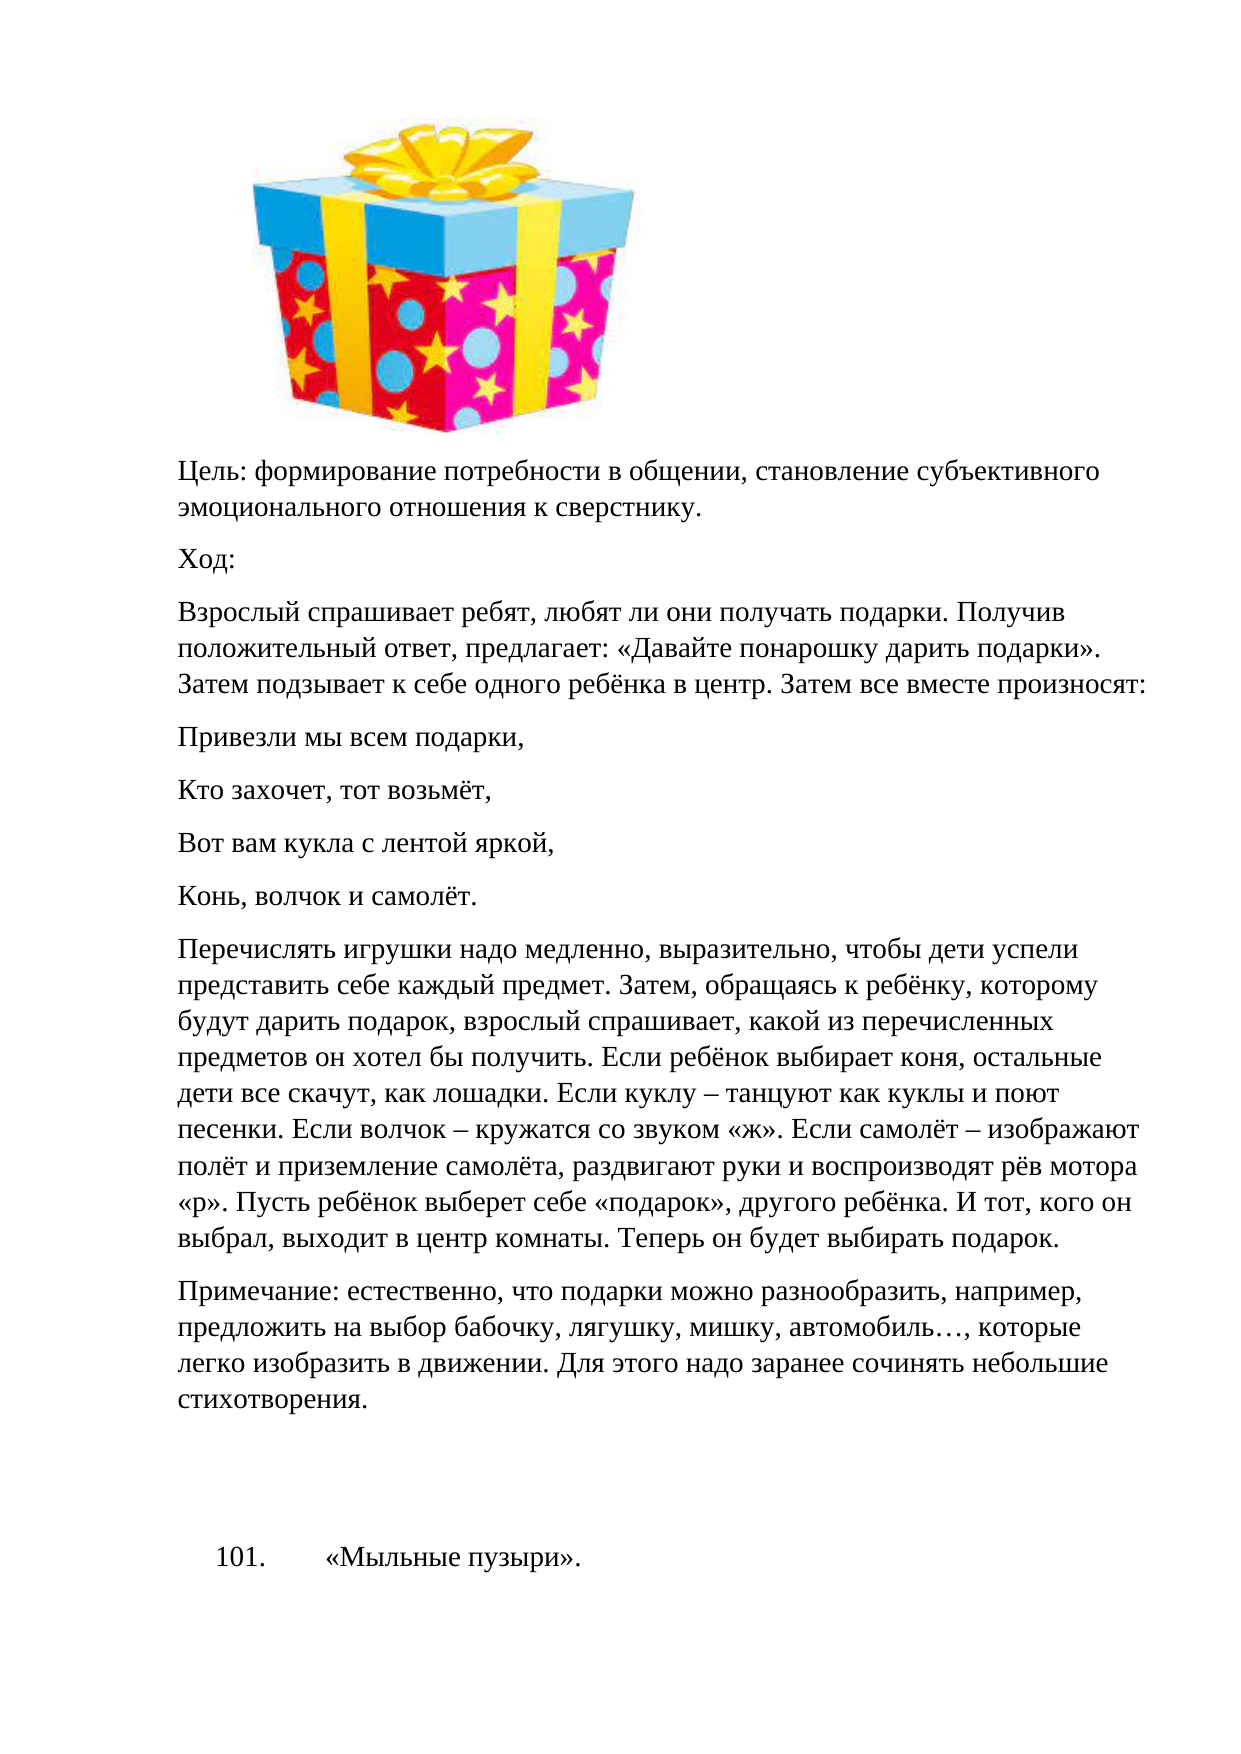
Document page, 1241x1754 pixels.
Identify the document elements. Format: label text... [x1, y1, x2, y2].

list «Мыльные пузыри». [215, 1539, 1152, 1573]
text Конь, волчок и самолёт. [177, 878, 1152, 911]
text Взрослый спрашивает ребят, любят ли они получать подарки. Получив положительный ответ, предлагает: «Давайте понарошку дарить подарки». Затем подзывает к себе одного ребёнка в центр. Затем все вместе произносят: [177, 594, 1152, 700]
text Цель: формирование потребности в общении, становление субъективного эмоционального отношения к сверстнику. [177, 453, 1152, 522]
text Примечание: естественно, что подарки можно разнообразить, например, предложить на выбор бабочку, лягушку, мишку, автомобиль…, которые легко изобразить в движении. Для этого надо заранее сочинять небольшие стихотворения. [177, 1273, 1152, 1415]
picture [252, 118, 643, 434]
text Ход: [177, 542, 1152, 575]
text Перечислять игрушки надо медленно, выразительно, чтобы дети успели представить себе каждый предмет. Затем, обращаясь к ребёнку, которому будут дарить подарок, взрослый спрашивает, какой из перечисленных предметов он хотел бы получить. Если ребёнок выбирает коня, остальные дети все скачут, как лошадки. Если куклу – танцуют как куклы и поют песенки. Если волчок – кружатся со звуком «ж». Если самолёт – изображают полёт и приземление самолёта, раздвигают руки и воспроизводят рёв мотора «р». Пусть ребёнок выберет себе «подарок», другого ребёнка. И тот, кого он выбрал, выходит в центр комнаты. Теперь он будет выбирать подарок. [177, 931, 1152, 1253]
text Кто захочет, тот возьмёт, [177, 772, 1152, 806]
text Вот вам кукла с лентой яркой, [177, 825, 1152, 859]
text Привезли мы всем подарки, [177, 719, 1152, 753]
